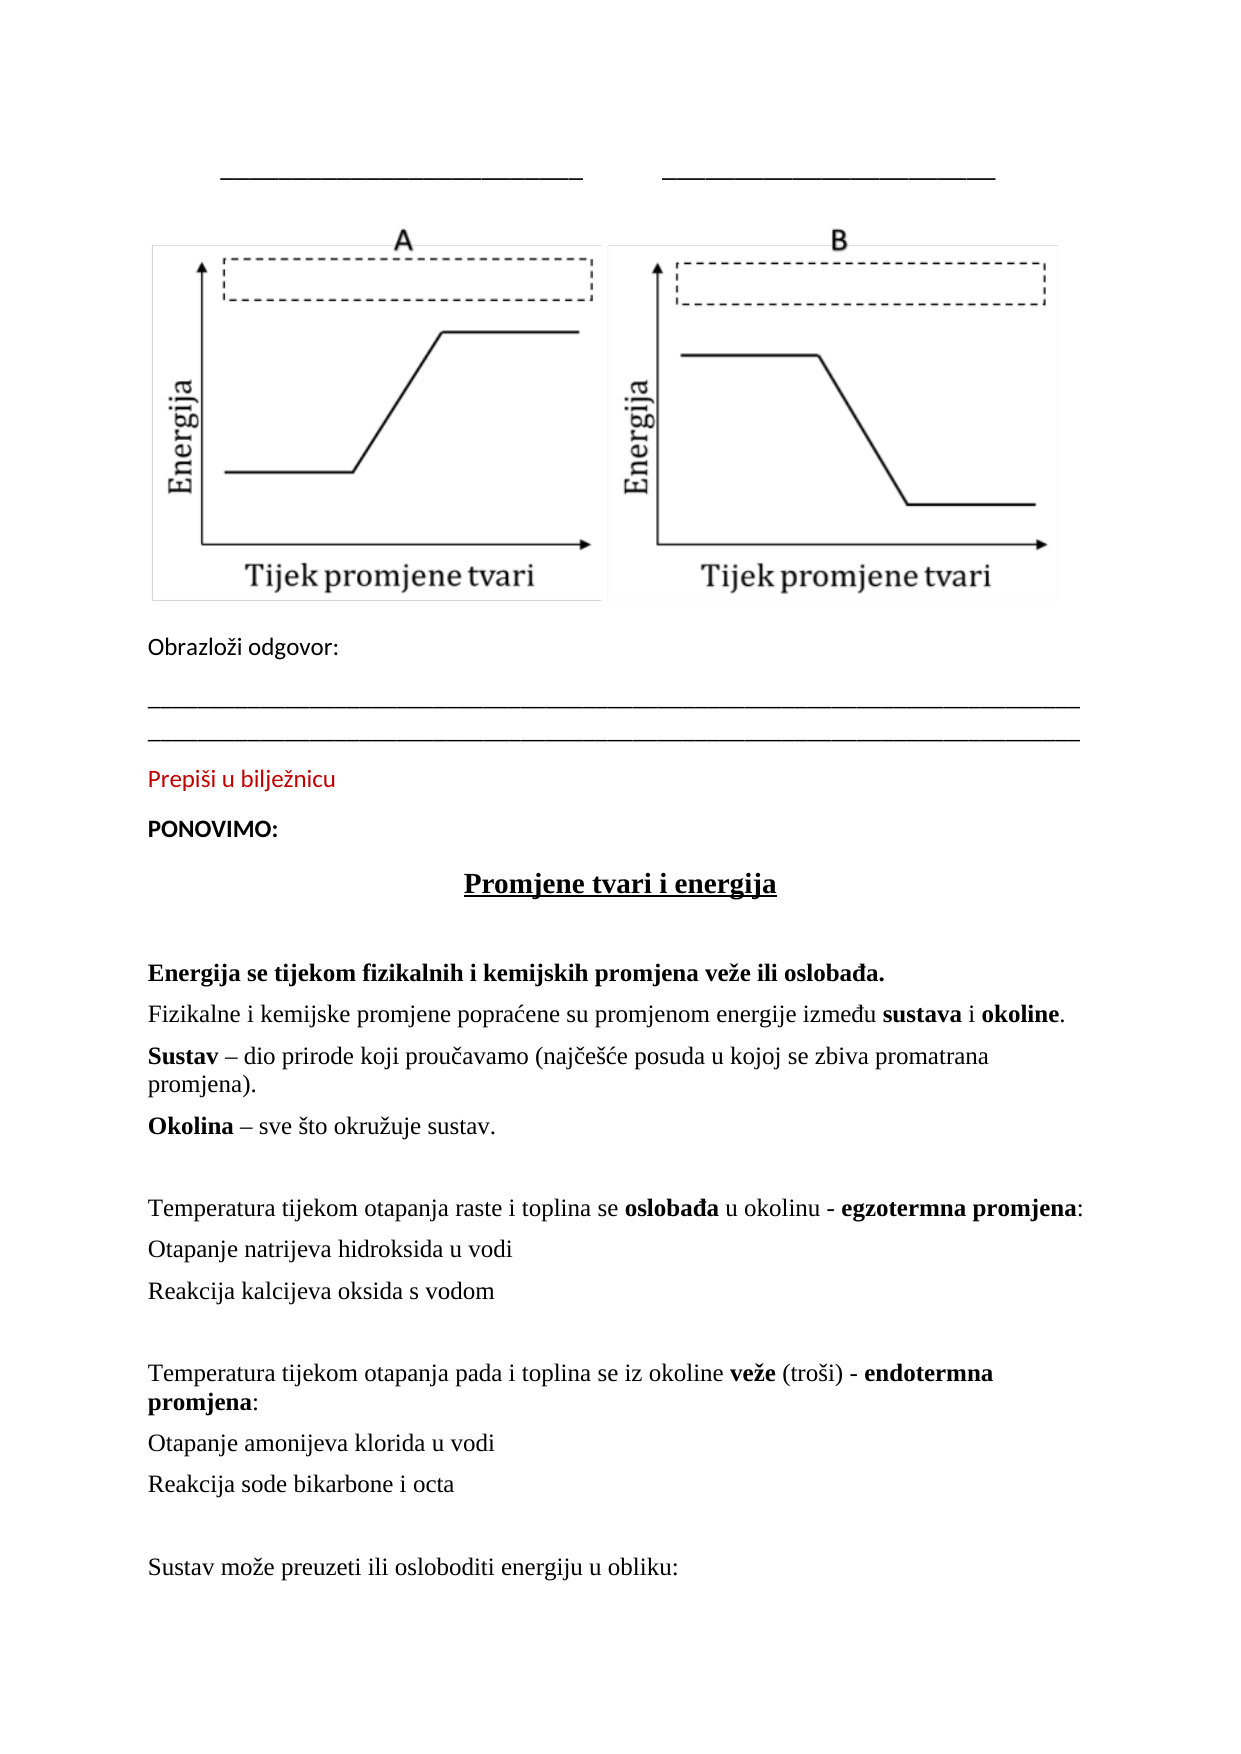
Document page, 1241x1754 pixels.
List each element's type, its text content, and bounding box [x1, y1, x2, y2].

text Reakcija sode bikarbone i octa [148, 1469, 1093, 1498]
text _________________________ _______________________ [148, 148, 1093, 183]
text Otapanje natrijeva hidroksida u vodi [148, 1234, 1093, 1263]
text Temperatura tijekom otapanja pada i toplina se iz okoline veže (troši) - endotermna promjena: [148, 1358, 1093, 1416]
text Reakcija kalcijeva oksida s vodom [148, 1276, 1093, 1304]
text Otapanje amonijeva klorida u vodi [148, 1428, 1093, 1457]
text Sustav može preuzeti ili osloboditi energiju u obliku: [148, 1552, 1093, 1581]
text Obrazloži odgovor: [148, 632, 1093, 662]
text Prepiši u bilježnicu [148, 764, 1093, 794]
text Okolina – sve što okružuje sustav. [148, 1111, 1093, 1139]
text Promjene tvari i energija [148, 866, 1093, 900]
text Temperatura tijekom otapanja raste i toplina se oslobađa u okolinu - egzotermna promjena: [148, 1193, 1093, 1222]
text Fizikalne i kemijske promjene popraćene su promjenom energije između sustava i okoline. [148, 999, 1093, 1028]
picture [147, 202, 1059, 613]
text Energija se tijekom fizikalnih i kemijskih promjena veže ili oslobađa. [148, 958, 1093, 987]
text Sustav – dio prirode koji proučavamo (najčešće posuda u kojoj se zbiva promatrana promjena). [148, 1041, 1093, 1098]
text ______________________________________________________________________________________________________________________________________________________ [148, 681, 1093, 744]
text PONOVIMO: [148, 813, 1093, 844]
